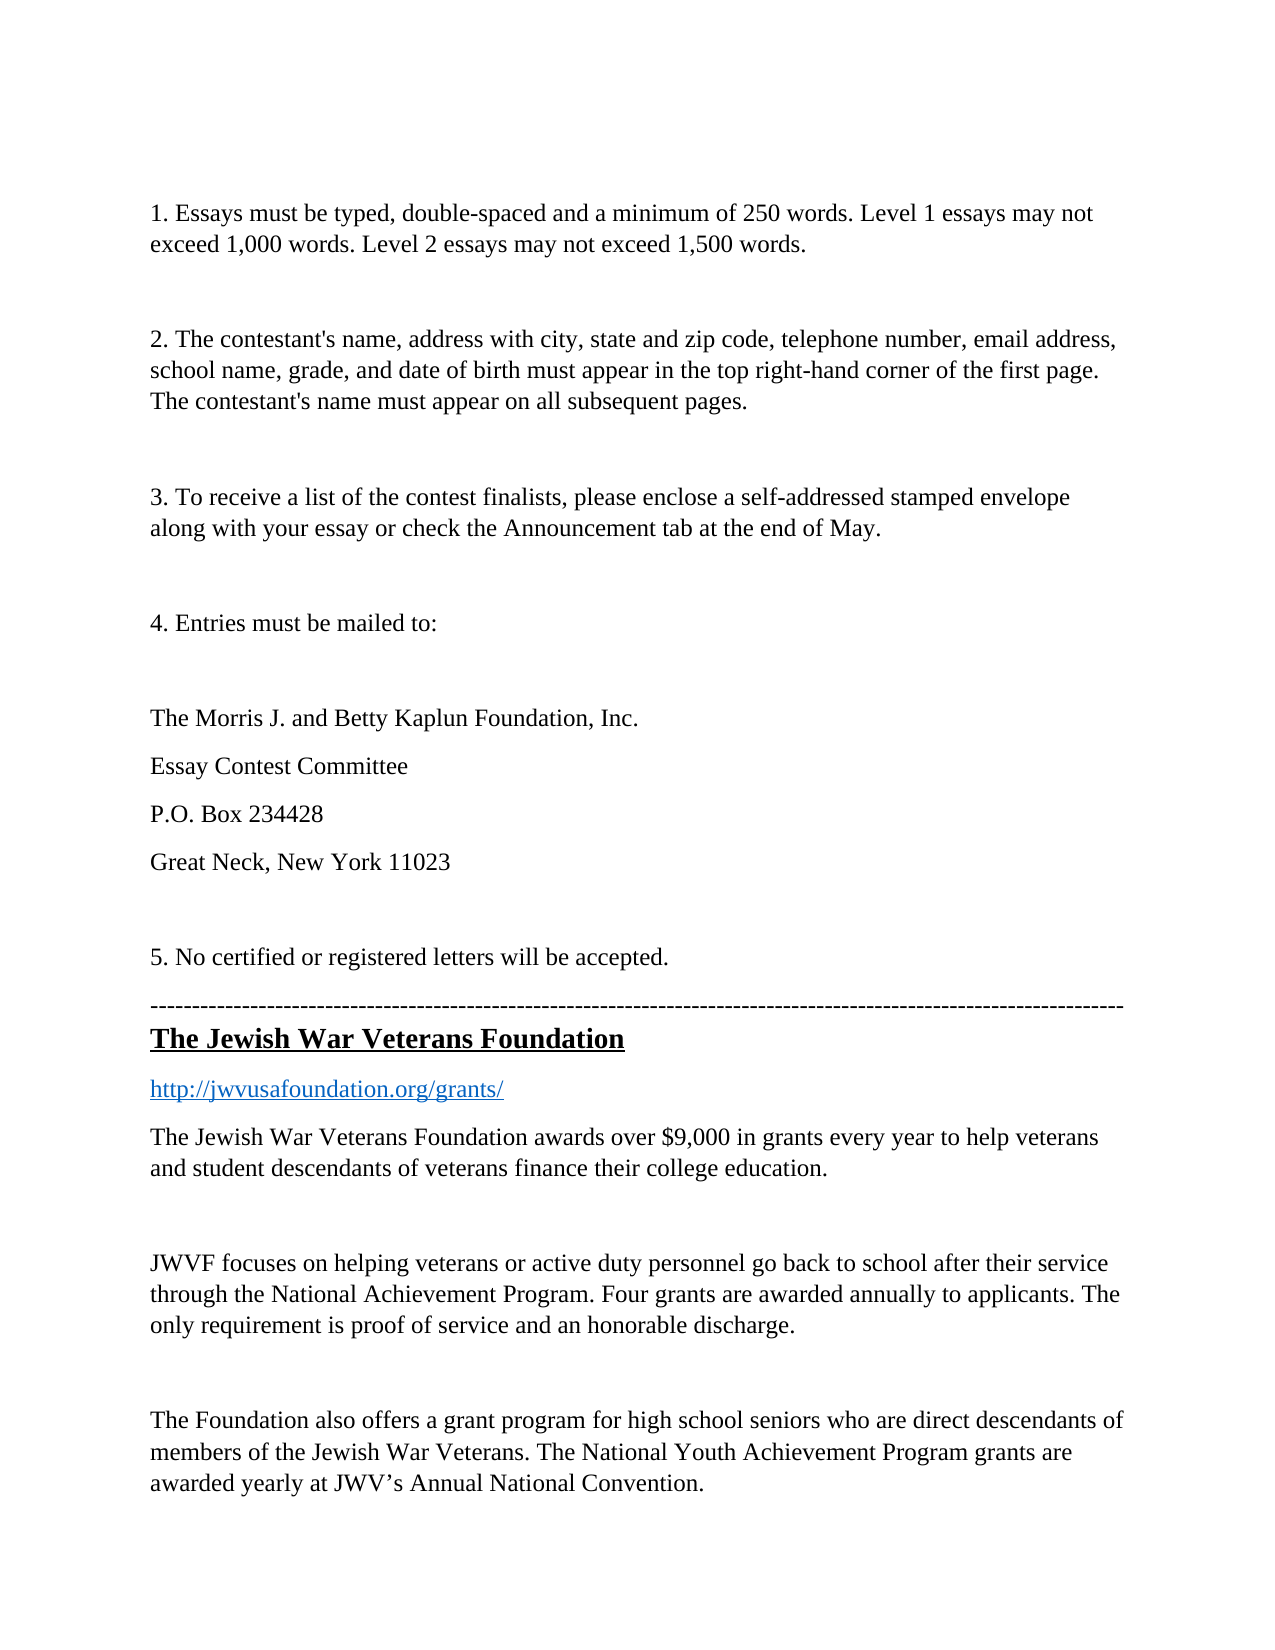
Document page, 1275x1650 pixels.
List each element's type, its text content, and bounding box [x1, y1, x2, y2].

text http://jwvusafoundation.org/grants/ [150, 1074, 1125, 1103]
text 3. To receive a list of the contest finalists, please enclose a self-addressed stamped envelope along with your essay or check the Announcement tab at the end of May. [150, 482, 1125, 541]
text The Morris J. and Betty Kaplun Foundation, Inc. [150, 703, 1125, 732]
text 5. No certified or registered letters will be accepted. [150, 942, 1125, 971]
text 4. Entries must be mailed to: [150, 608, 1125, 637]
text Great Neck, New York 11023 [150, 847, 1125, 875]
text 1. Essays must be typed, double-spaced and a minimum of 250 words. Level 1 essays may not exceed 1,000 words. Level 2 essays may not exceed 1,500 words. [150, 198, 1125, 257]
text Essay Contest Committee [150, 751, 1125, 780]
text The Jewish War Veterans Foundation awards over $9,000 in grants every year to help veterans and student descendants of veterans finance their college education. [150, 1122, 1125, 1181]
text P.O. Box 234428 [150, 799, 1125, 828]
text 2. The contestant's name, address with city, state and zip code, telephone number, email address, school name, grade, and date of birth must appear in the top right-hand corner of the first page. The contestant's name must appear on all subsequent pages. [150, 324, 1125, 415]
text JWVF focuses on helping veterans or active duty personnel go back to school after their service through the National Achievement Program. Four grants are awarded annually to applicants. The only requirement is proof of service and an honorable discharge. [150, 1248, 1125, 1339]
text ---------------------------------------------------------------------------------------------------------------------The Jewish War Veterans Foundation [150, 990, 1125, 1055]
text The Foundation also offers a grant program for high school seniors who are direct descendants of members of the Jewish War Veterans. The National Youth Achievement Program grants are awarded yearly at JWV’s Annual National Convention. [150, 1406, 1125, 1496]
